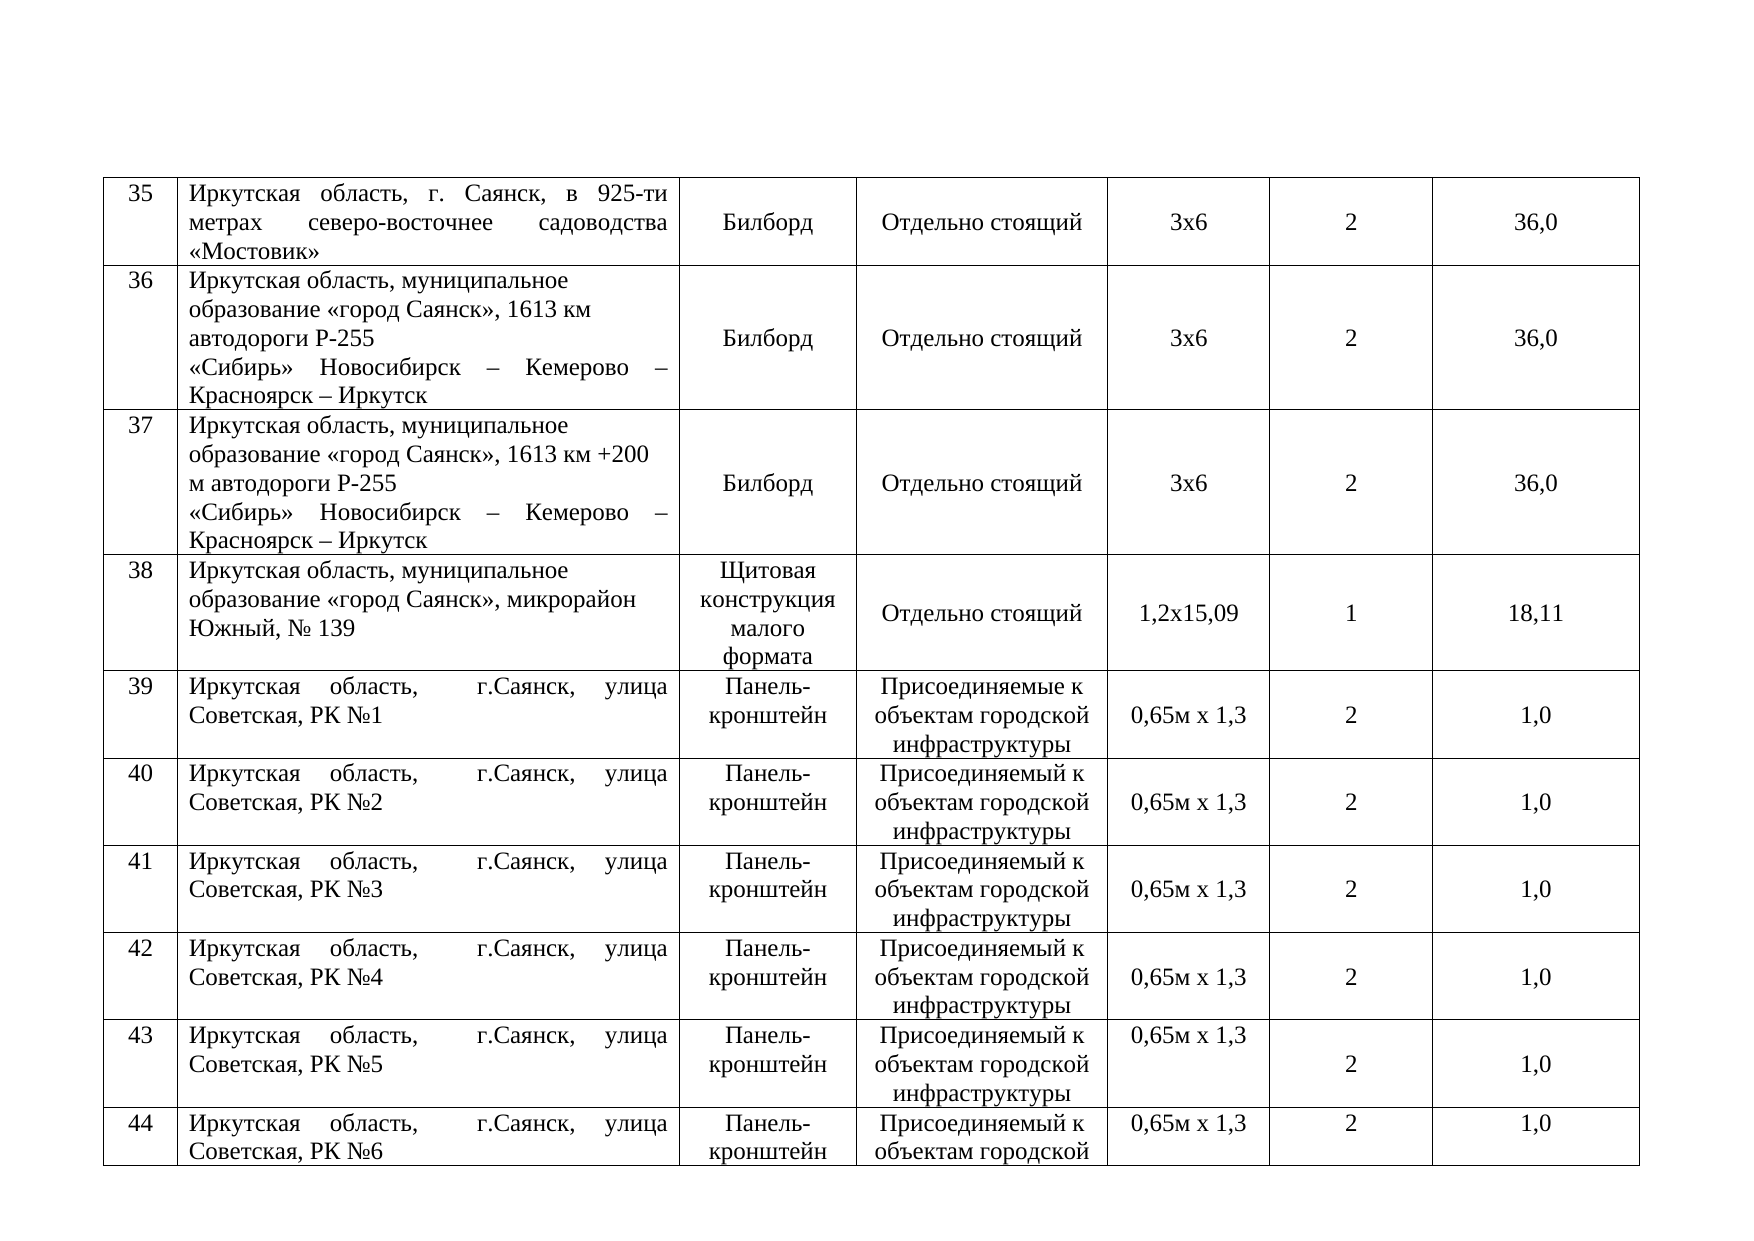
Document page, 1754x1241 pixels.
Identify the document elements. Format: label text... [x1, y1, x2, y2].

table_cell 0,65м х 1,3 [1108, 933, 1269, 1019]
table_cell 2 [1270, 178, 1432, 264]
table_cell Билборд [680, 266, 856, 409]
table_cell 2 [1270, 1020, 1432, 1107]
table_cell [178, 1108, 679, 1165]
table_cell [857, 1020, 1107, 1107]
table_cell 1,0 [1433, 671, 1639, 757]
table_cell 36,0 [1433, 178, 1639, 264]
table_cell Отдельно стоящий [857, 555, 1107, 670]
table_cell 36,0 [1433, 410, 1639, 554]
table_cell Билборд [680, 178, 856, 264]
table_cell 2 [1270, 1108, 1432, 1165]
table_cell Панель-кронштейн [680, 1020, 856, 1107]
table_cell 1,0 [1433, 933, 1639, 1019]
table_cell Присоединяемые к объектам городской инфраструктуры [857, 671, 1107, 757]
table_cell 44 [104, 1108, 177, 1165]
table_cell Отдельно стоящий [857, 266, 1107, 409]
table_cell Иркутская область, муниципальное образование «город Саянск», микрорайон Южный, № 139 [178, 555, 679, 670]
table_cell 0,65м х 1,3 [1108, 759, 1269, 845]
table_cell 1,2х15,09 [1108, 555, 1269, 670]
table_cell 38 [104, 555, 177, 670]
table_cell Панель-кронштейн [680, 933, 856, 1019]
table_cell 36 [104, 266, 177, 409]
table_cell Отдельно стоящий [857, 178, 1107, 264]
table_cell 2 [1270, 759, 1432, 845]
table_cell 2 [1270, 846, 1432, 932]
table_cell 37 [104, 410, 177, 554]
table_cell 42 [104, 933, 177, 1019]
table_cell 1,0 [1433, 846, 1639, 932]
table_cell 3х6 [1108, 178, 1269, 264]
table_cell Панель-кронштейн [680, 759, 856, 845]
table_cell 40 [104, 759, 177, 845]
table_cell 0,65м х 1,3 [1108, 1108, 1269, 1165]
table_cell 3х6 [1108, 266, 1269, 409]
table_cell Панель-кронштейн [680, 846, 856, 932]
table_cell Иркутская область, г.Саянск, улица Советская, РК №4 [178, 933, 679, 1019]
table_cell 0,65м х 1,3 [1108, 1020, 1269, 1107]
table_cell 2 [1270, 933, 1432, 1019]
table_cell 35 [104, 178, 177, 264]
table_cell 1,0 [1433, 759, 1639, 845]
table_cell Иркутская область, г.Саянск, улица Советская, РК №5 [178, 1020, 679, 1107]
table_cell Панель-кронштейн [680, 671, 856, 757]
table_cell 2 [1270, 671, 1432, 757]
table_cell 36,0 [1433, 266, 1639, 409]
table_cell Иркутская область, г.Саянск, улица Советская, РК №1 [178, 671, 679, 757]
table_cell 0,65м х 1,3 [1108, 846, 1269, 932]
table_cell 18,11 [1433, 555, 1639, 670]
table_cell 43 [104, 1020, 177, 1107]
table_cell 1,0 [1433, 1108, 1639, 1165]
table_cell 2 [1270, 266, 1432, 409]
table_cell Присоединяемый к объектам городской инфраструктуры [857, 846, 1107, 932]
table_cell Иркутская область, муниципальное образование «город Саянск», 1613 км автодороги Р-255 «Сибирь» Новосибирск – Кемерово – Красноярск – Иркутск [178, 266, 679, 409]
table_cell Панель-кронштейн [680, 1108, 856, 1165]
table_cell 1 [1270, 555, 1432, 670]
table_cell Билборд [680, 410, 856, 554]
table_cell Присоединяемый к объектам городской инфраструктуры [857, 759, 1107, 845]
table_cell Присоединяемый к объектам городской инфраструктуры [857, 933, 1107, 1019]
table_cell 1,0 [1433, 1020, 1639, 1107]
table_cell 41 [104, 846, 177, 932]
table_cell Отдельно стоящий [857, 410, 1107, 554]
table_cell Щитовая конструкция малого формата [680, 555, 856, 670]
table_cell Иркутская область, г. Саянск, в 925-ти метрах северо-восточнее садоводства «Мостовик» [178, 178, 679, 264]
table_cell Иркутская область, муниципальное образование «город Саянск», 1613 км +200 м автодороги Р-255 «Сибирь» Новосибирск – Кемерово – Красноярск – Иркутск [178, 410, 679, 554]
table_cell 0,65м х 1,3 [1108, 671, 1269, 757]
table_cell 39 [104, 671, 177, 757]
table_cell Иркутская область, г.Саянск, улица Советская, РК №3 [178, 846, 679, 932]
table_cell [857, 1108, 1107, 1165]
table_cell 3х6 [1108, 410, 1269, 554]
table_cell Иркутская область, г.Саянск, улица Советская, РК №2 [178, 759, 679, 845]
table_cell 2 [1270, 410, 1432, 554]
